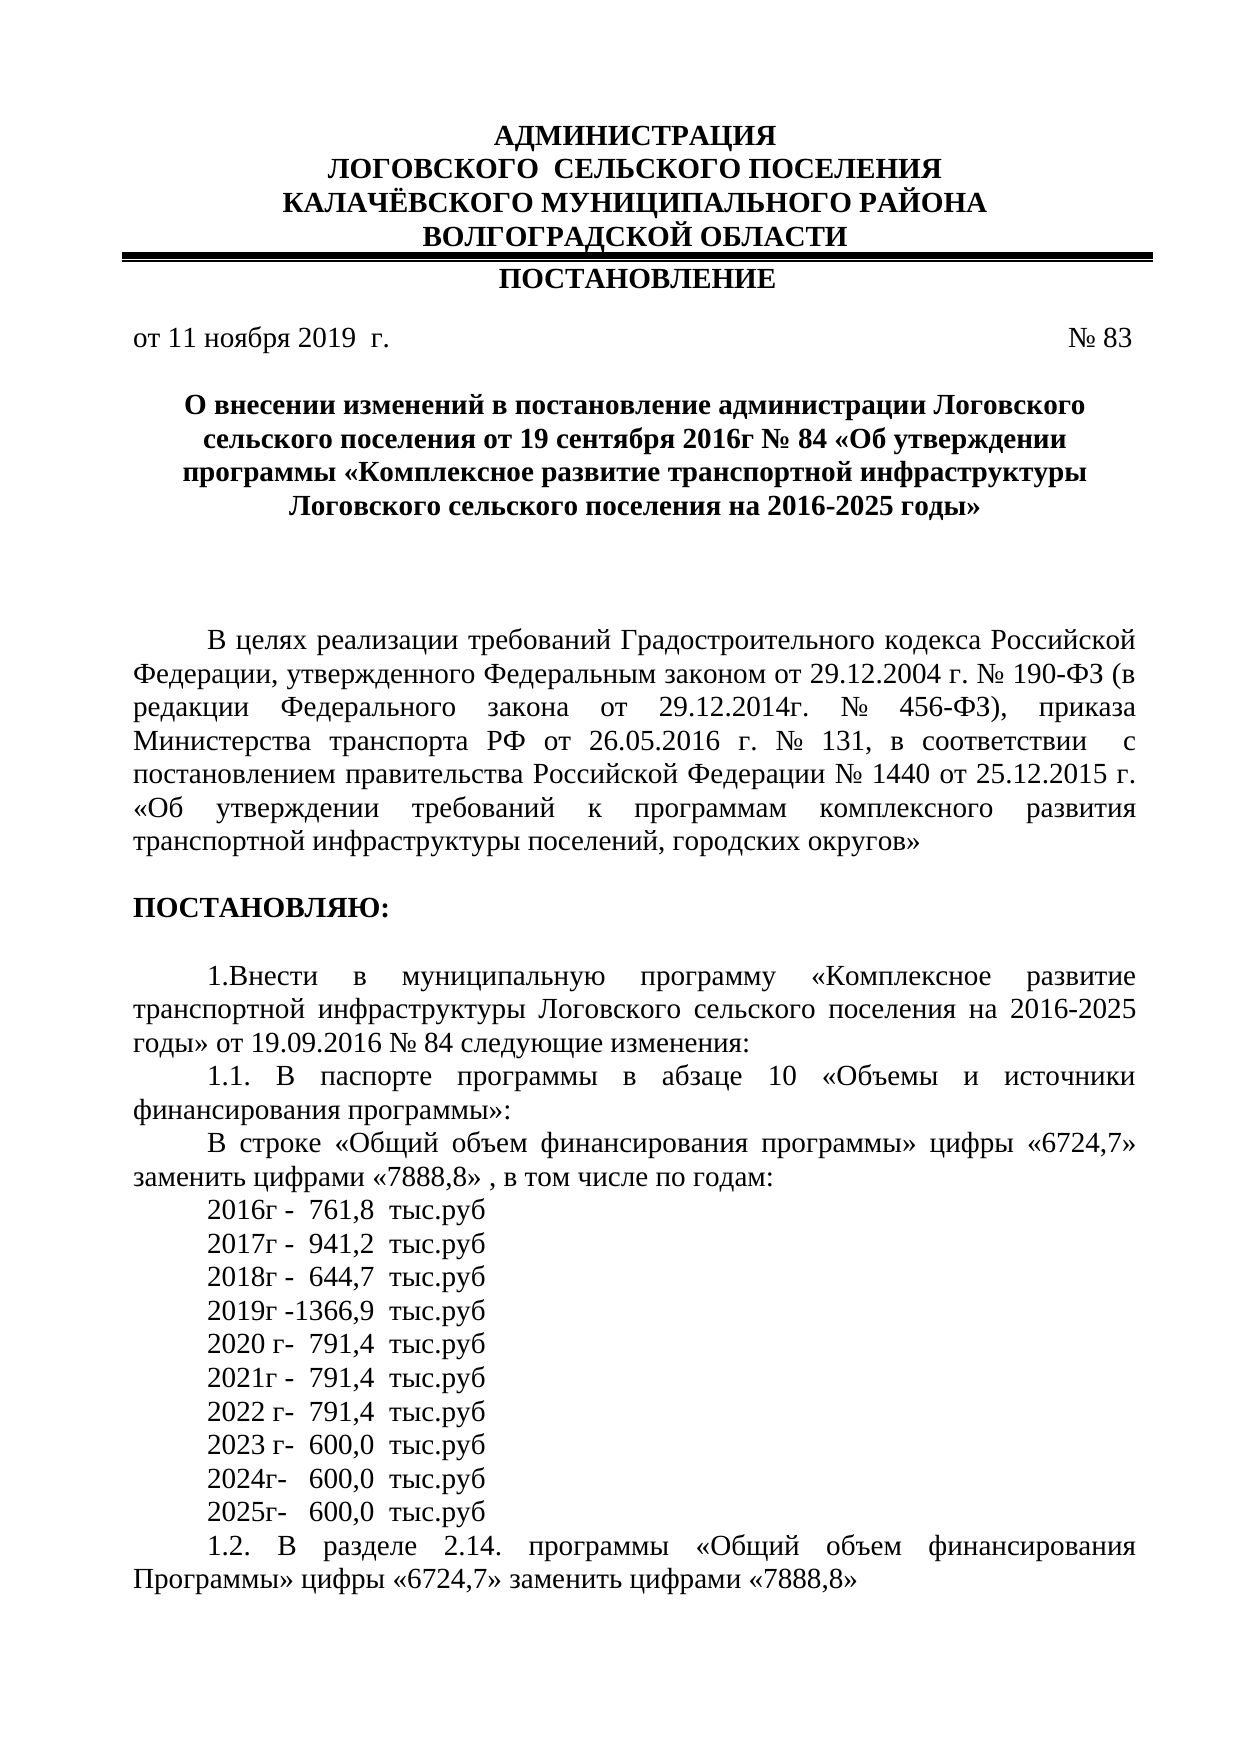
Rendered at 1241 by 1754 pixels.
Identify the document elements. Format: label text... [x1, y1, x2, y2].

text 2018г - 644,7 тыс.руб [133, 1259, 1137, 1293]
text 1.1. В паспорте программы в абзаце 10 «Объемы и источники финансирования программы»: [133, 1058, 1137, 1125]
text В целях реализации требований Градостроительного кодекса Российской Федерации, утвержденного Федеральным законом от 29.12.2004 г. № 190-ФЗ (в редакции Федерального закона от 29.12.2014г. № 456-ФЗ), приказа Министерства транспорта РФ от 26.05.2016 г. № 131, в соответствии с постановлением правительства Российской Федерации № 1440 от 25.12.2015 г. «Об утверждении требований к программам комплексного развития транспортной инфраструктуры поселений, городских округов» [133, 622, 1137, 857]
text 2021г - 791,4 тыс.руб [133, 1360, 1137, 1394]
subtitle АДМИНИСТРАЦИЯ [133, 118, 1137, 152]
text 2024г- 600,0 тыс.руб [133, 1461, 1137, 1494]
text ВОЛГОГРАДСКОЙ ОБЛАСТИ [133, 219, 1137, 252]
text О внесении изменений в постановление администрации Логовского сельского поселения от 19 сентября 2016г № 84 «Об утверждении программы «Комплексное развитие транспортной инфраструктуры Логовского сельского поселения на 2016-2025 годы» [133, 387, 1137, 522]
text 2025г- 600,0 тыс.руб [133, 1494, 1137, 1528]
text 1.Внести в муниципальную программу «Комплексное развитие транспортной инфраструктуры Логовского сельского поселения на 2016-2025 годы» от 19.09.2016 № 84 следующие изменения: [133, 958, 1137, 1058]
text 2016г - 761,8 тыс.руб [133, 1192, 1137, 1226]
table_header ПОСТАНОВЛЕНИЕ [122, 262, 1153, 320]
subtitle ЛОГОВСКОГО СЕЛЬСКОГО ПОСЕЛЕНИЯ [133, 152, 1137, 185]
text 2020 г- 791,4 тыс.руб [133, 1327, 1137, 1360]
text 2017г - 941,2 тыс.руб [133, 1226, 1137, 1259]
subtitle ПОСТАНОВЛЯЮ: [133, 891, 1137, 924]
text 2023 г- 600,0 тыс.руб [133, 1427, 1137, 1461]
text от 11 ноября 2019 г. № 83 [133, 320, 1137, 354]
text КАЛАЧЁВСКОГО МУНИЦИПАЛЬНОГО РАЙОНА [133, 185, 1137, 219]
text 1.2. В разделе 2.14. программы «Общий объем финансирования Программы» цифры «6724,7» заменить цифрами «7888,8» [133, 1528, 1137, 1595]
text В строке «Общий объем финансирования программы» цифры «6724,7» заменить цифрами «7888,8» , в том числе по годам: [133, 1125, 1137, 1192]
text 2019г -1366,9 тыс.руб [133, 1293, 1137, 1327]
text 2022 г- 791,4 тыс.руб [133, 1394, 1137, 1427]
